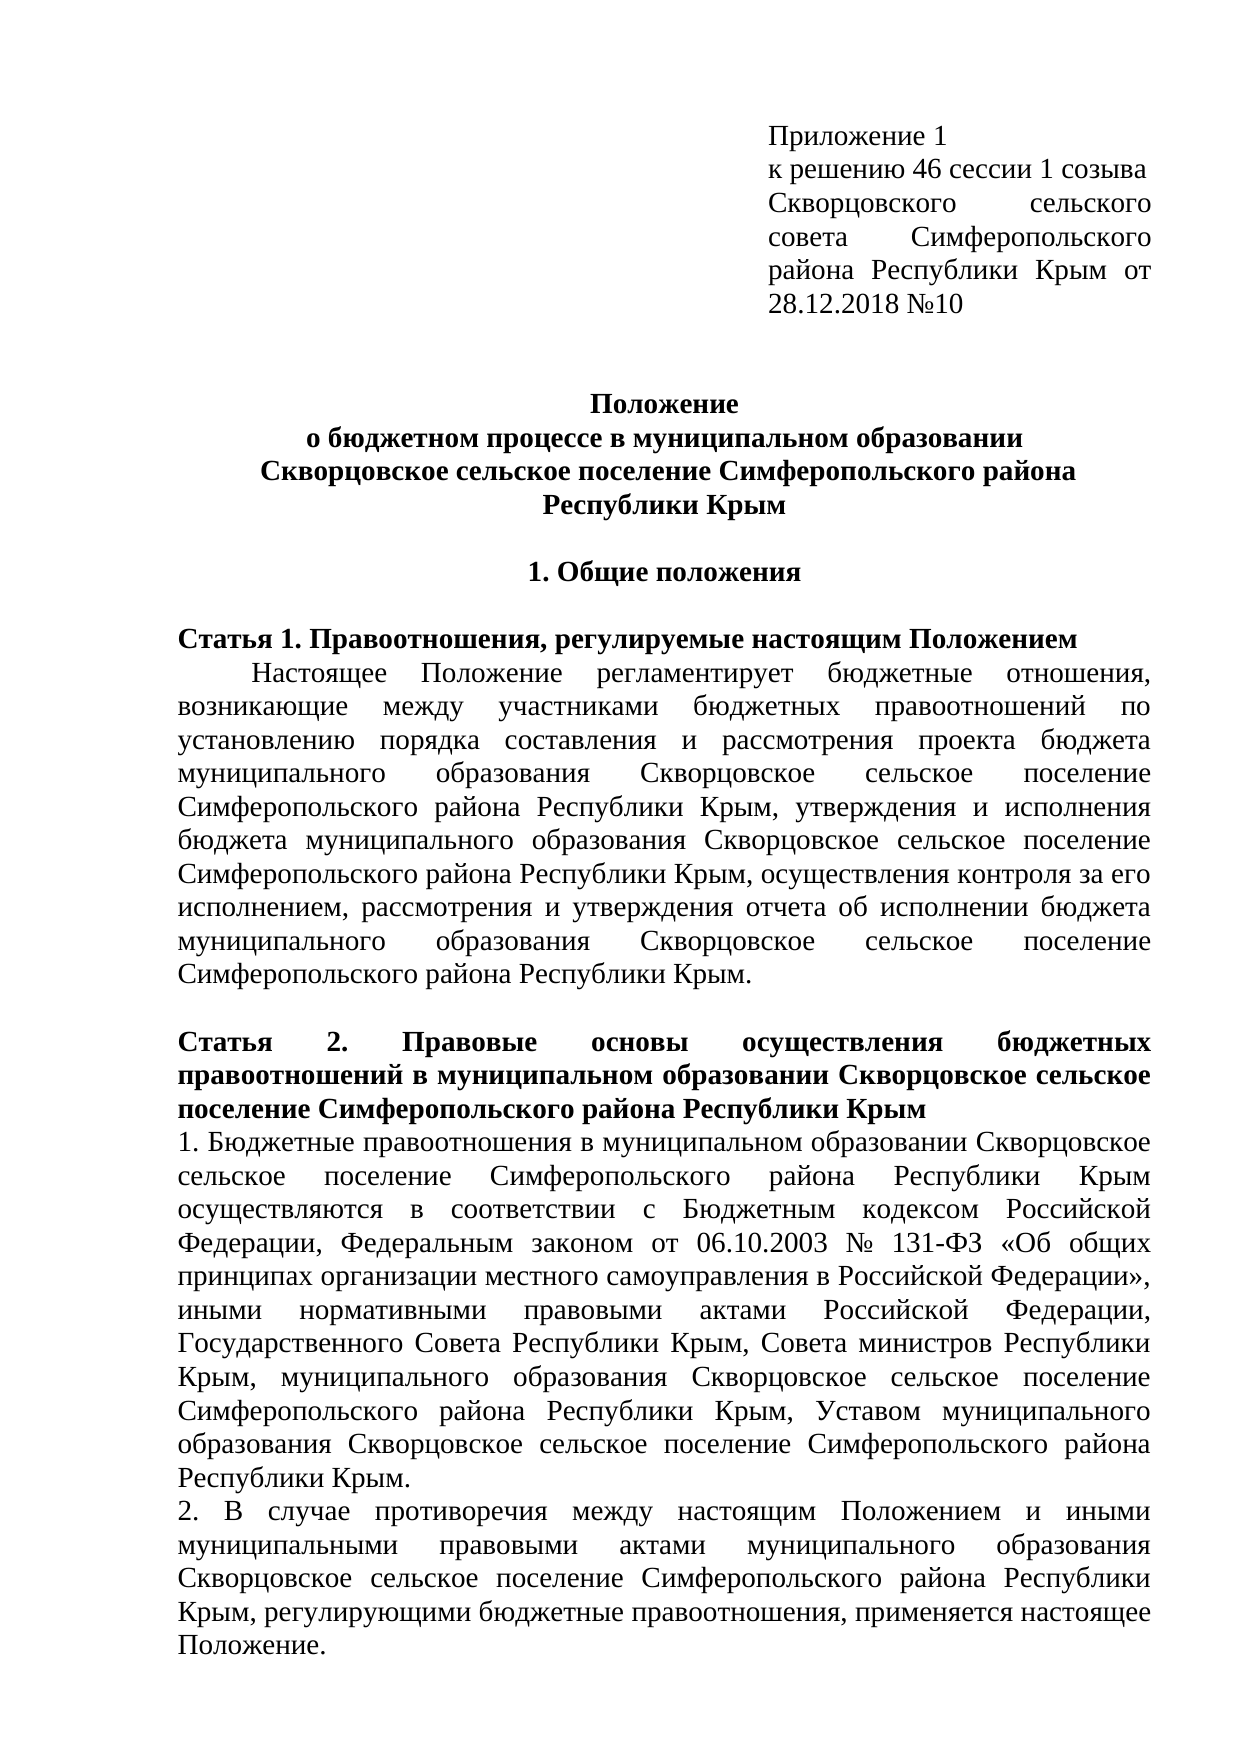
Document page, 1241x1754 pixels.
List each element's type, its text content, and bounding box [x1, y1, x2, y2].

text Статья 1. Правоотношения, регулируемые настоящим Положением [177, 621, 1152, 655]
text Скворцовского сельского совета Симферопольского района Республики Крым от 28.12.2018 №10 [768, 185, 1152, 319]
text Статья 2. Правовые основы осуществления бюджетных правоотношений в муниципальном образовании Скворцовское сельское поселение Симферопольского района Республики Крым [177, 1024, 1152, 1124]
text Положение [177, 386, 1152, 420]
text Скворцовское сельское поселение Симферопольского района Республики Крым [177, 453, 1152, 521]
text о бюджетном процессе в муниципальном образовании [177, 420, 1152, 453]
text 1. Бюджетные правоотношения в муниципальном образовании Скворцовское сельское поселение Симферопольского района Республики Крым осуществляются в соответствии с Бюджетным кодексом Российской Федерации, Федеральным законом от 06.10.2003 № 131-ФЗ «Об общих принципах организации местного самоуправления в Российской Федерации», иными нормативными правовыми актами Российской Федерации, Государственного Совета Республики Крым, Совета министров Республики Крым, муниципального образования Скворцовское сельское поселение Симферопольского района Республики Крым, Уставом муниципального образования Скворцовское сельское поселение Симферопольского района Республики Крым. [177, 1124, 1152, 1493]
text к решению 46 сессии 1 созыва [768, 152, 1152, 185]
text Настоящее Положение регламентирует бюджетные отношения, возникающие между участниками бюджетных правоотношений по установлению порядка составления и рассмотрения проекта бюджета муниципального образования Скворцовское сельское поселение Симферопольского района Республики Крым, утверждения и исполнения бюджета муниципального образования Скворцовское сельское поселение Симферопольского района Республики Крым, осуществления контроля за его исполнением, рассмотрения и утверждения отчета об исполнении бюджета муниципального образования Скворцовское сельское поселение Симферопольского района Республики Крым. [177, 655, 1152, 990]
text 2. В случае противоречия между настоящим Положением и иными муниципальными правовыми актами муниципального образования Скворцовское сельское поселение Симферопольского района Республики Крым, регулирующими бюджетные правоотношения, применяется настоящее Положение. [177, 1493, 1152, 1661]
text Приложение 1 [768, 118, 1152, 152]
text 1. Общие положения [177, 554, 1152, 588]
